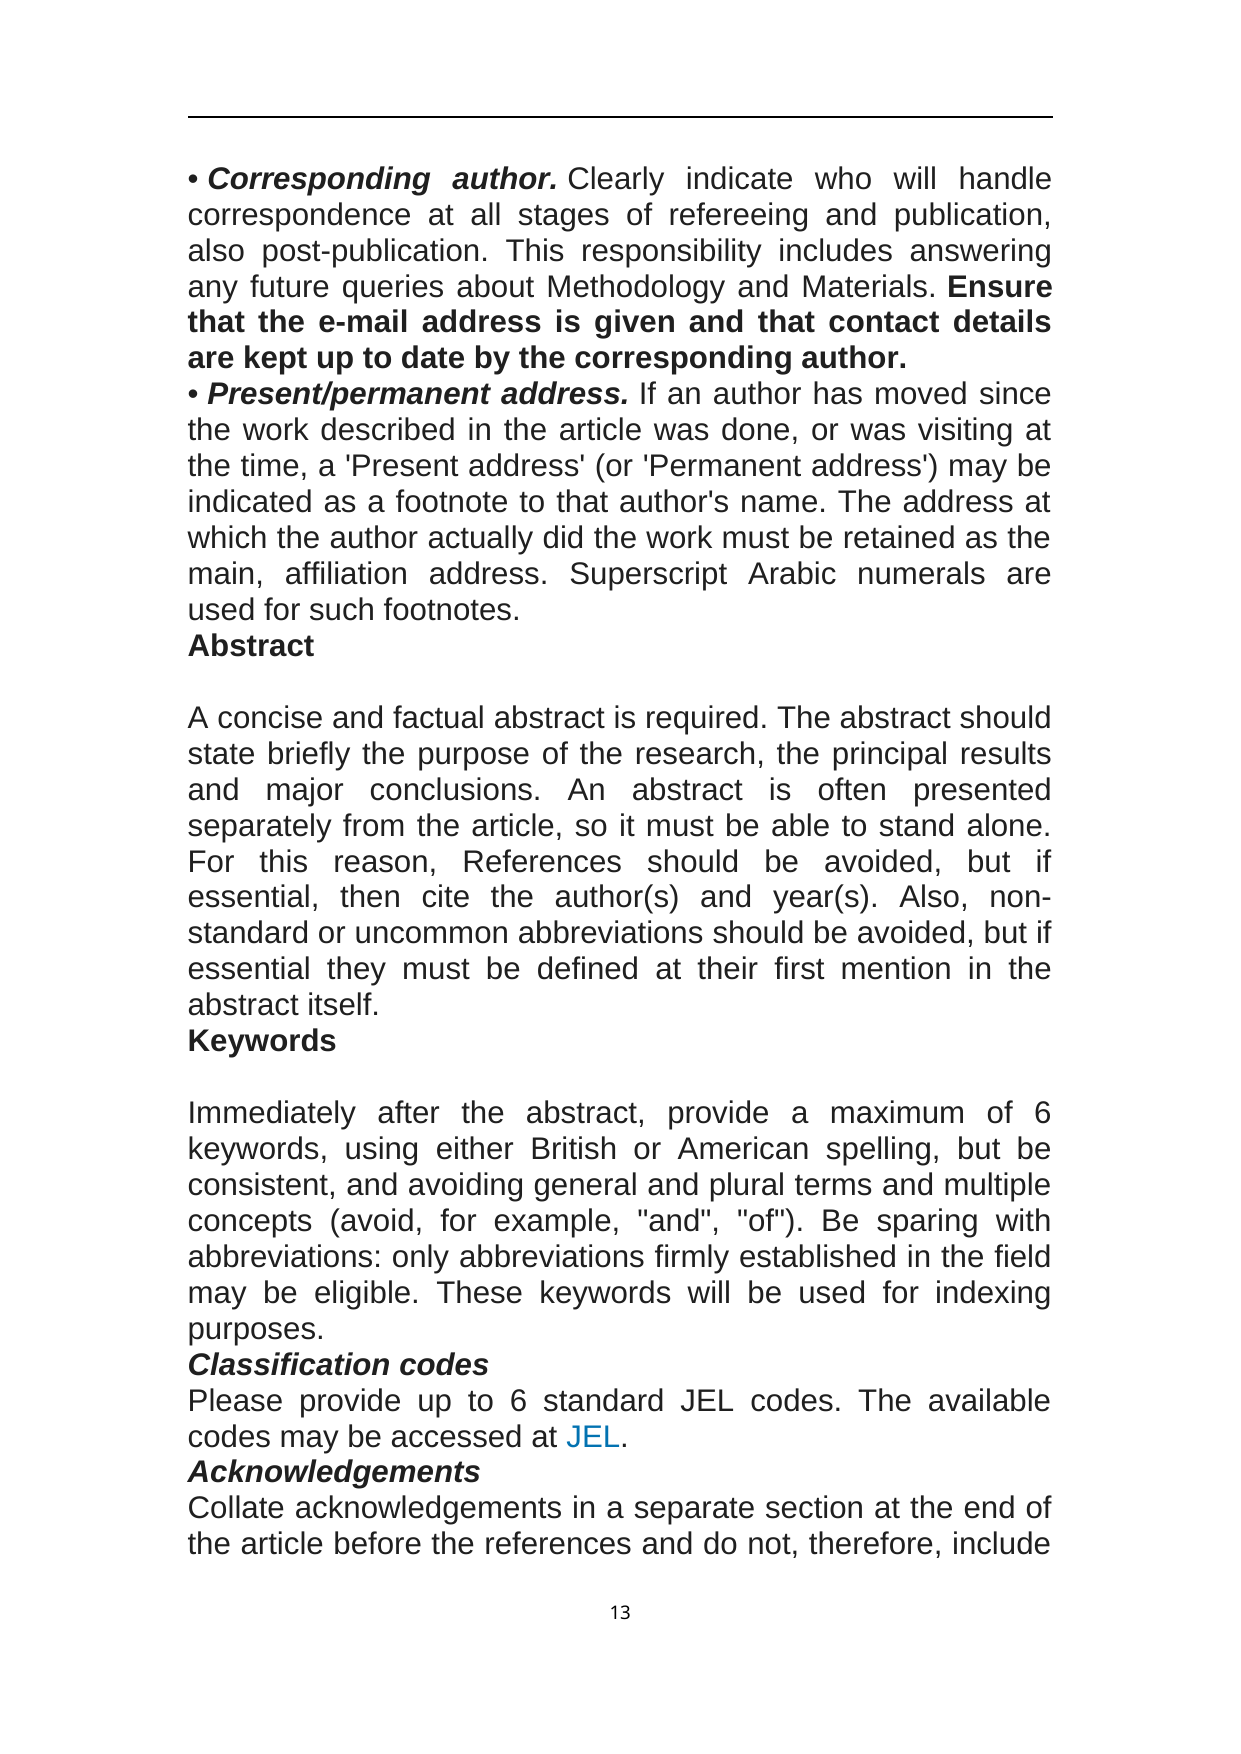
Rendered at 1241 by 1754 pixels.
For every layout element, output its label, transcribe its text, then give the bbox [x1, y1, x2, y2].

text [187, 160, 1053, 627]
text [187, 1453, 1053, 1561]
text Classification codes Please provide up to 6 standard JEL codes. The available codes may be accessed at JEL. [187, 1346, 1053, 1453]
text Keywords Immediately after the abstract, provide a maximum of 6 keywords, using either British or American spelling, but be consistent, and avoiding general and plural terms and multiple concepts (avoid, for example, "and", "of"). Be sparing with abbreviations: only abbreviations firmly established in the field may be eligible. These keywords will be used for indexing purposes. [187, 1022, 1053, 1346]
text Abstract A concise and factual abstract is required. The abstract should state briefly the purpose of the research, the principal results and major conclusions. An abstract is often presented separately from the article, so it must be able to stand alone. For this reason, References should be avoided, but if essential, then cite the author(s) and year(s). Also, non-standard or uncommon abbreviations should be avoided, but if essential they must be defined at their first mention in the abstract itself. [187, 627, 1053, 1022]
